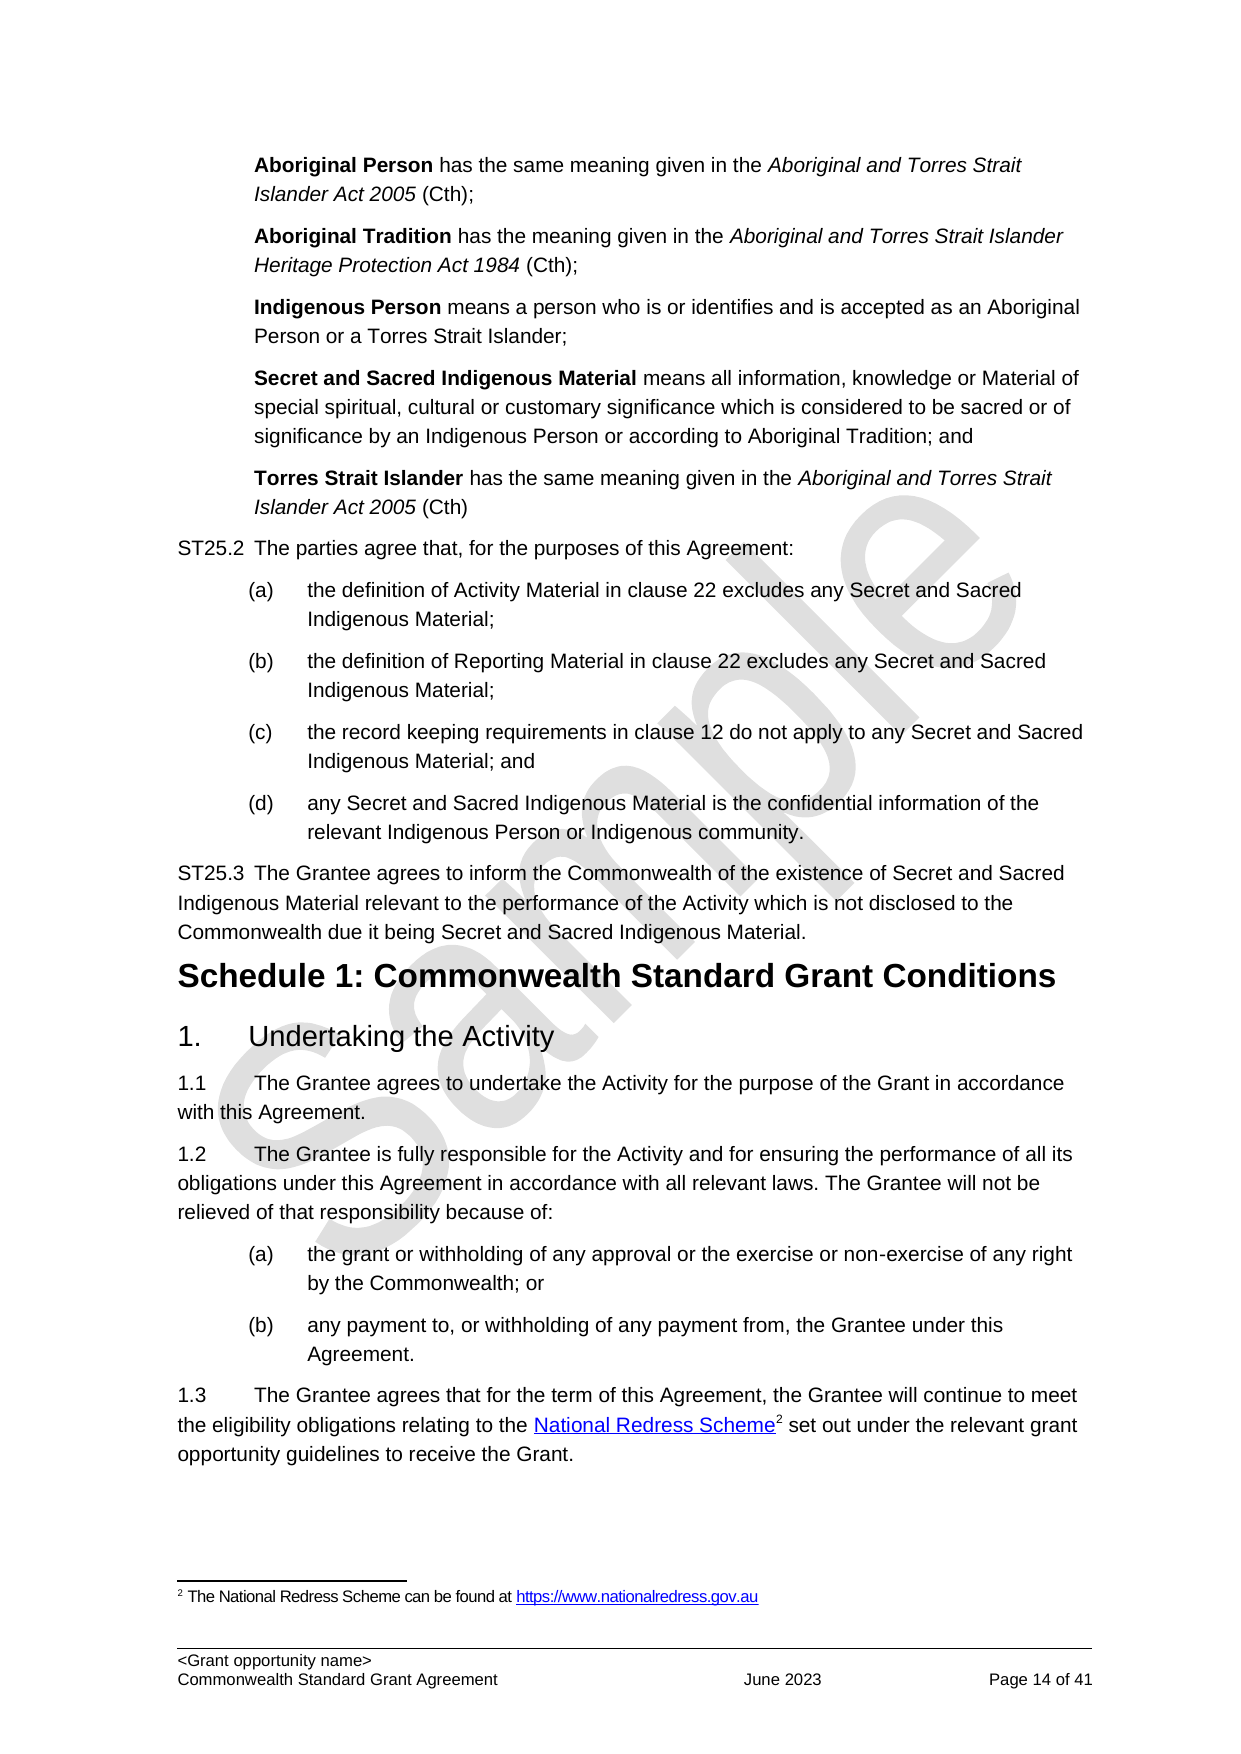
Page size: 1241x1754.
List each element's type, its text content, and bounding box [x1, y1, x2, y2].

text (b) any payment to, or withholding of any payment from, the Grantee under this Agreement. [248, 1307, 1092, 1366]
text (b) the definition of Reporting Material in clause 22 excludes any Secret and Sacred Indigenous Material; [248, 643, 1092, 702]
text (a) the definition of Activity Material in clause 22 excludes any Secret and Sacred Indigenous Material; [248, 573, 1092, 631]
text (d) any Secret and Sacred Indigenous Material is the confidential information of the relevant Indigenous Person or Indigenous community. [248, 785, 1092, 843]
text (c) the record keeping requirements in clause 12 do not apply to any Secret and Sacred Indigenous Material; and [248, 714, 1092, 773]
text ST25.3 The Grantee agrees to inform the Commonwealth of the existence of Secret and Sacred Indigenous Material relevant to the performance of the Activity which is not disclosed to the Commonwealth due it being Secret and Sacred Indigenous Material. [177, 856, 1092, 943]
text 1.3 The Grantee agrees that for the term of this Agreement, the Grantee will continue to meet the eligibility obligations relating to the National Redress Scheme set out under the relevant grant opportunity guidelines to receive the Grant. [177, 1378, 1092, 1466]
text Indigenous Person means a person who is or identifies and is accepted as an Aboriginal Person or a Torres Strait Islander; [254, 289, 1092, 348]
text Aboriginal Tradition has the meaning given in the Aboriginal and Torres Strait Islander Heritage Protection Act 1984 (Cth); [254, 218, 1092, 277]
text ST25.2 The parties agree that, for the purposes of this Agreement: [177, 531, 1092, 560]
text Aboriginal Person has the same meaning given in the Aboriginal and Torres Strait Islander Act 2005 (Cth); [254, 148, 1092, 206]
subtitle Schedule 1: Commonwealth Standard Grant Conditions [177, 956, 1092, 994]
text (a) the grant or withholding of any approval or the exercise or non‐exercise of any right by the Commonwealth; or [248, 1236, 1092, 1295]
text Secret and Sacred Indigenous Material means all information, knowledge or Material of special spiritual, cultural or customary significance which is considered to be sacred or of significance by an Indigenous Person or according to Aboriginal Tradition; and [254, 360, 1092, 448]
text Torres Strait Islander has the same meaning given in the Aboriginal and Torres Strait Islander Act 2005 (Cth) [254, 460, 1092, 518]
text 1.2 The Grantee is fully responsible for the Activity and for ensuring the performance of all its obligations under this Agreement in accordance with all relevant laws. The Grantee will not be relieved of that responsibility because of: [177, 1136, 1092, 1224]
text 1.1 The Grantee agrees to undertake the Activity for the purpose of the Grant in accordance with this Agreement. [177, 1066, 1092, 1124]
subtitle Undertaking the Activity [177, 1019, 1092, 1053]
